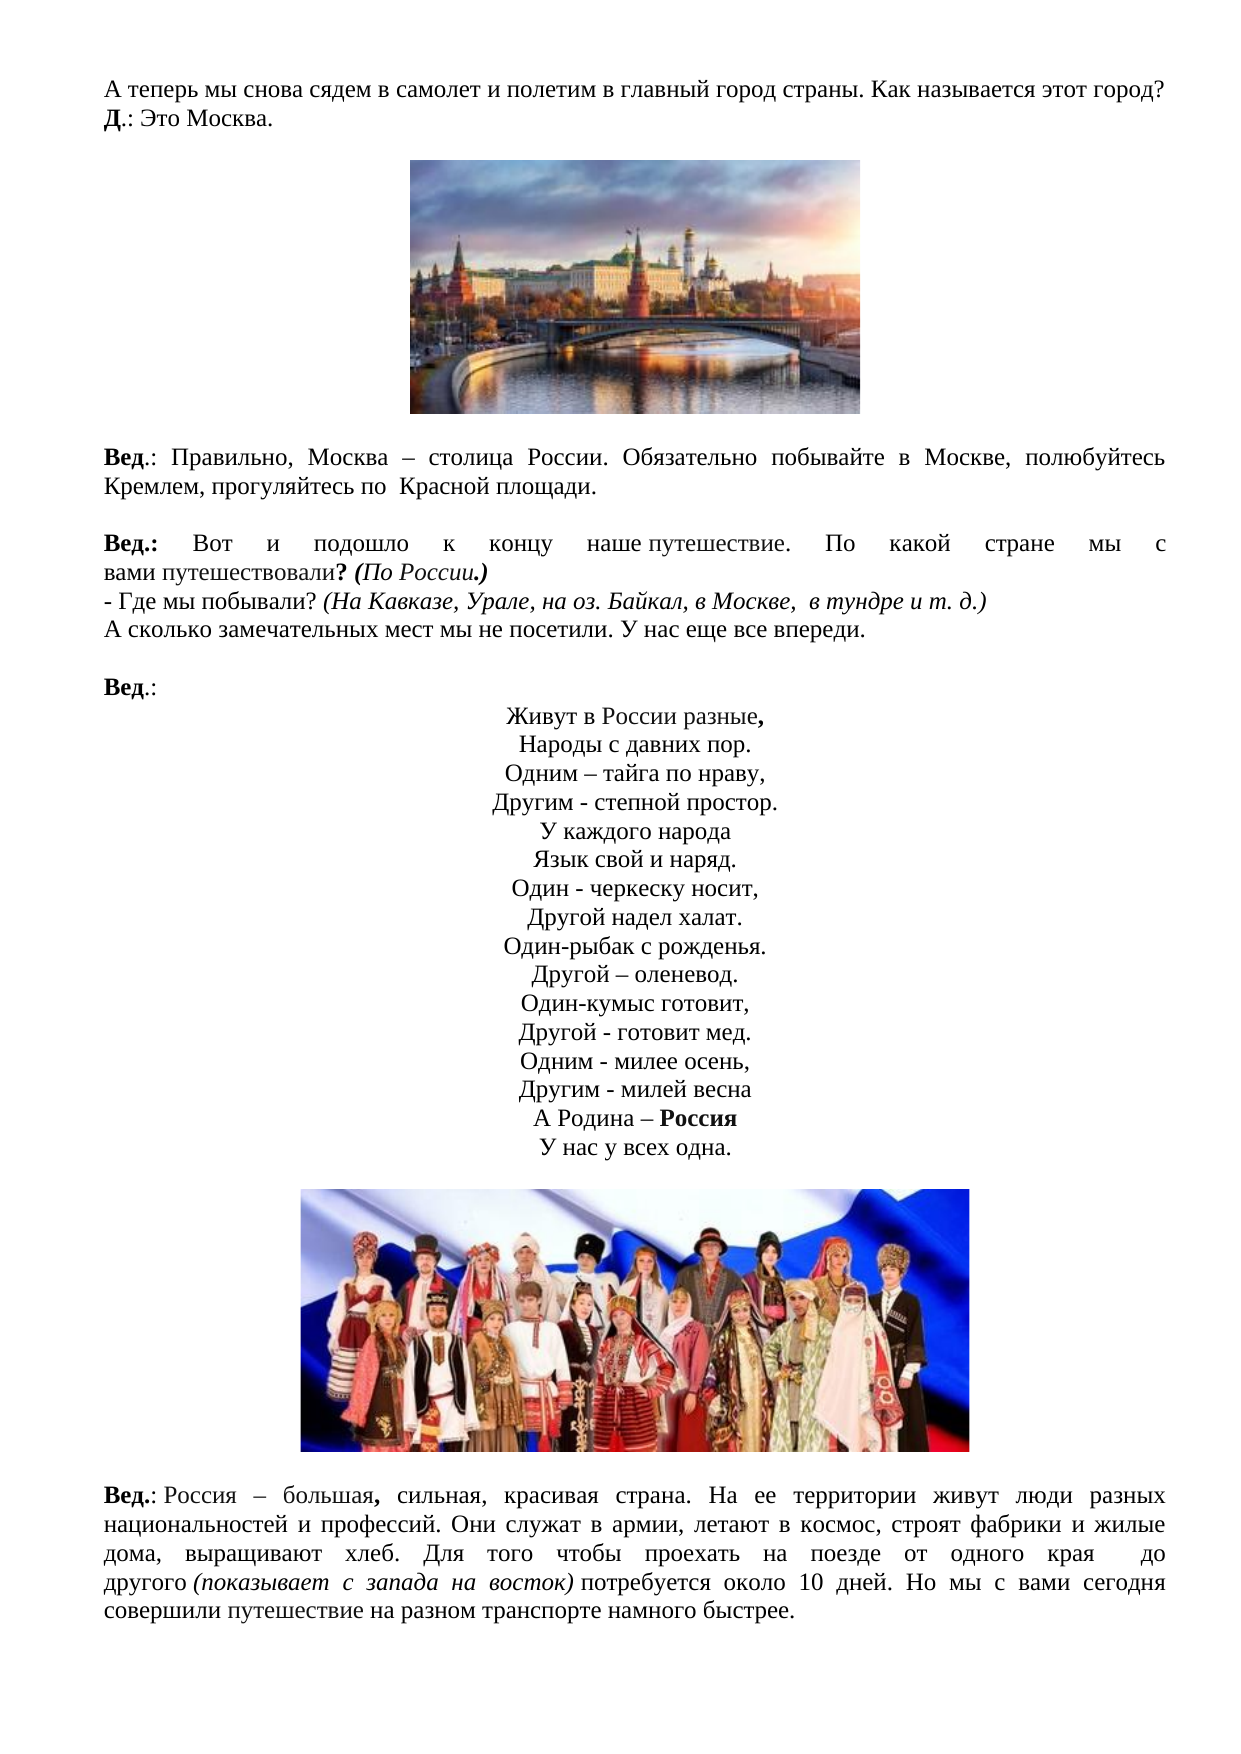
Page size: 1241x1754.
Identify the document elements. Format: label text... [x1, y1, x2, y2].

text Живут в России разные, [103, 701, 1167, 729]
text Язык свой и наряд. [103, 844, 1167, 873]
text Один-рыбак с рожденья. [103, 931, 1167, 959]
text У каждого народа [103, 816, 1167, 844]
text Один - черкеску носит, [103, 873, 1167, 902]
text А сколько замечательных мест мы не посетили. У нас еще все впереди. [103, 614, 1167, 643]
text Один-кумыс готовит, [103, 988, 1167, 1017]
text Вед.: Россия – большая, сильная, красивая страна. На ее территории живут люди разных национальностей и профессий. Они служат в армии, летают в космос, строят фабрики и жилые дома, выращивают хлеб. Для того чтобы проехать на поезде от одного края до другого (показывает с запада на восток) потребуется около 10 дней. Но мы с вами сегодня совершили путешествие на разном транспорте намного быстрее. [103, 1481, 1167, 1624]
text Д.: Это Москва. [103, 103, 1167, 131]
text А Родина – Россия [103, 1103, 1167, 1132]
text Вед.: Правильно, Москва – столица России. Обязательно побывайте в Москве, полюбуйтесь Кремлем, прогуляйтесь по Красной площади. [103, 442, 1167, 499]
text Другим - степной простор. [103, 787, 1167, 816]
text Другой - готовит мед. [103, 1017, 1167, 1046]
picture [410, 160, 861, 414]
text Одним - милее осень, [103, 1046, 1167, 1074]
text Одним – тайга по нраву, [103, 758, 1167, 787]
text Другой – оленевод. [103, 959, 1167, 988]
picture [300, 1189, 970, 1452]
text Другим - милей весна [103, 1074, 1167, 1103]
text - Где мы побывали? (На Кавказе, Урале, на оз. Байкал, в Москве, в тундре и т. д.) [103, 586, 1167, 614]
text Другой надел халат. [103, 902, 1167, 931]
text У нас у всех одна. [103, 1132, 1167, 1161]
text Вед.: Вот и подошло к концу наше путешествие. По какой стране мы с вами путешествовали? (По России.) [103, 528, 1167, 586]
text Вед.: [103, 672, 1167, 701]
text А теперь мы снова сядем в самолет и полетим в главный город страны. Как называется этот город? [103, 74, 1167, 103]
text Народы с давних пор. [103, 729, 1167, 758]
